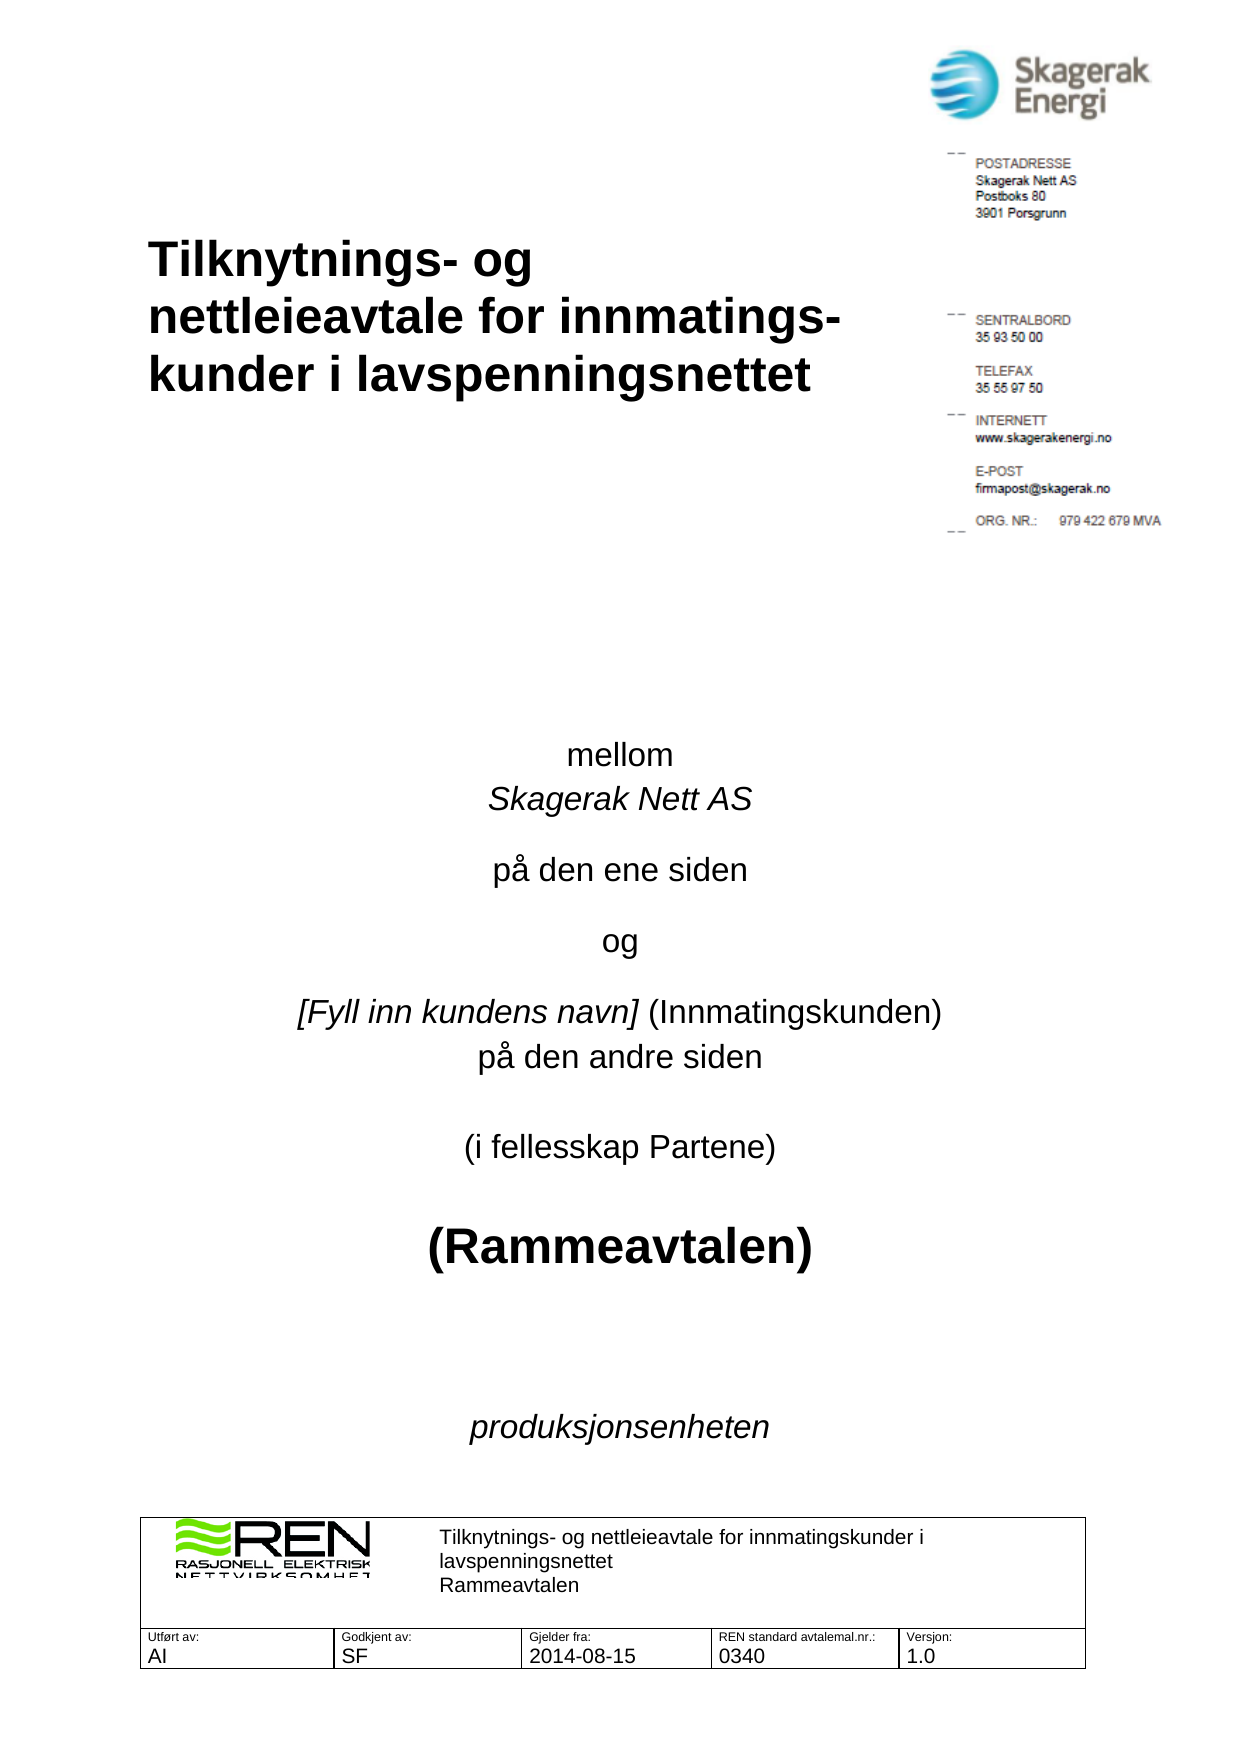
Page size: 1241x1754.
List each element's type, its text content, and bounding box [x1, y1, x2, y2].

subtitle på den andre siden [148, 1037, 1092, 1076]
subtitle nettleieavtale for innmatings- [148, 287, 928, 344]
subtitle Tilknytnings- og [148, 229, 928, 287]
subtitle på den ene siden [148, 851, 1092, 889]
subtitle kunder i lavspenningsnettet [148, 344, 928, 402]
subtitle Skagerak Nett AS [148, 779, 1092, 818]
subtitle (i fellesskap Partene) [148, 1127, 1092, 1165]
picture [175, 1518, 370, 1578]
title (Rammeavtalen) [148, 1216, 1092, 1273]
subtitle produksjonsenheten [148, 1408, 1092, 1446]
subtitle og [148, 922, 1092, 960]
subtitle mellom [148, 735, 1092, 773]
subtitle [Fyll inn kundens navn] (Innmatingskunden) [148, 993, 1092, 1031]
picture [928, 24, 1210, 568]
